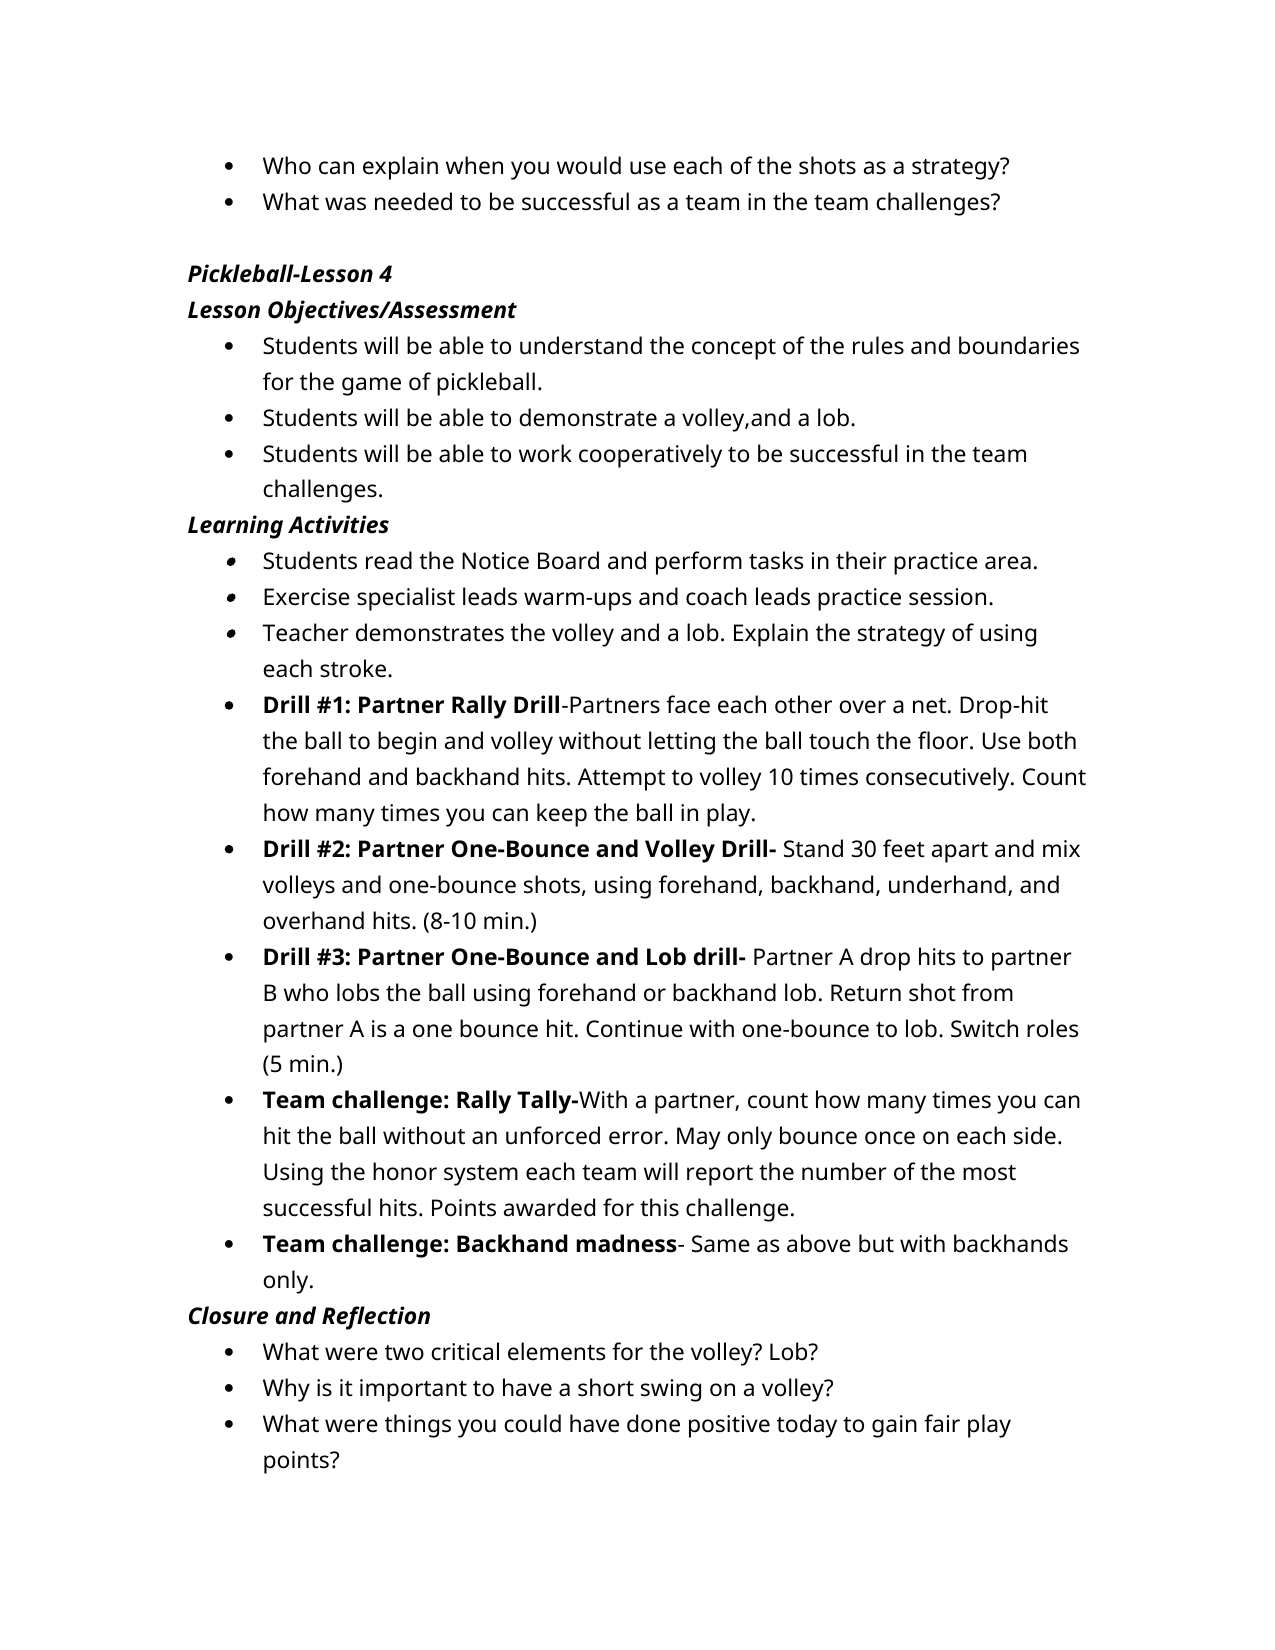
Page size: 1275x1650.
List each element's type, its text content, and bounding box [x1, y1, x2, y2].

list Drill #2: Partner One-Bounce and Volley Drill- Stand 30 feet apart and mix volleys and one-bounce shots, using forehand, backhand, underhand, and overhand hits. (8-10 min.) [225, 833, 1087, 936]
list Why is it important to have a short swing on a volley? [225, 1372, 1087, 1403]
list Students will be able to understand the concept of the rules and boundaries for the game of pickleball. [225, 330, 1087, 397]
list Team challenge: Backhand madness- Same as above but with backhands only. [225, 1228, 1087, 1295]
list Students will be able to work cooperatively to be successful in the team challenges. [225, 437, 1087, 505]
list Teacher demonstrates the volley and a lob. Explain the strategy of using each stroke. [225, 617, 1087, 684]
list What was needed to be successful as a team in the team challenges? [225, 186, 1087, 217]
text Closure and Reflection [187, 1300, 1087, 1331]
list What were two critical elements for the volley? Lob? [225, 1336, 1087, 1367]
list Team challenge: Rally Tally-With a partner, count how many times you can hit the ball without an unforced error. May only bounce once on each side. Using the honor system each team will report the number of the most successful hits. Points awarded for this challenge. [225, 1084, 1087, 1223]
list Who can explain when you would use each of the shots as a strategy? [225, 150, 1087, 181]
text Lesson Objectives/Assessment [187, 294, 1087, 325]
list Students read the Notice Board and perform tasks in their practice area. [225, 545, 1087, 577]
list Exercise specialist leads warm-ups and coach leads practice session. [225, 581, 1087, 612]
list Drill #1: Partner Rally Drill-Partners face each other over a net. Drop-hit the ball to begin and volley without letting the ball touch the floor. Use both forehand and backhand hits. Attempt to volley 10 times consecutively. Count how many times you can keep the ball in play. [225, 689, 1087, 828]
list What were things you could have done positive today to gain fair play points? [225, 1408, 1087, 1475]
text Learning Activities [187, 509, 1087, 541]
list Students will be able to demonstrate a volley,and a lob. [225, 402, 1087, 433]
text Pickleball-Lesson 4 [187, 258, 1087, 289]
list Drill #3: Partner One-Bounce and Lob drill- Partner A drop hits to partner B who lobs the ball using forehand or backhand lob. Return shot from partner A is a one bounce hit. Continue with one-bounce to lob. Switch roles (5 min.) [225, 941, 1087, 1080]
